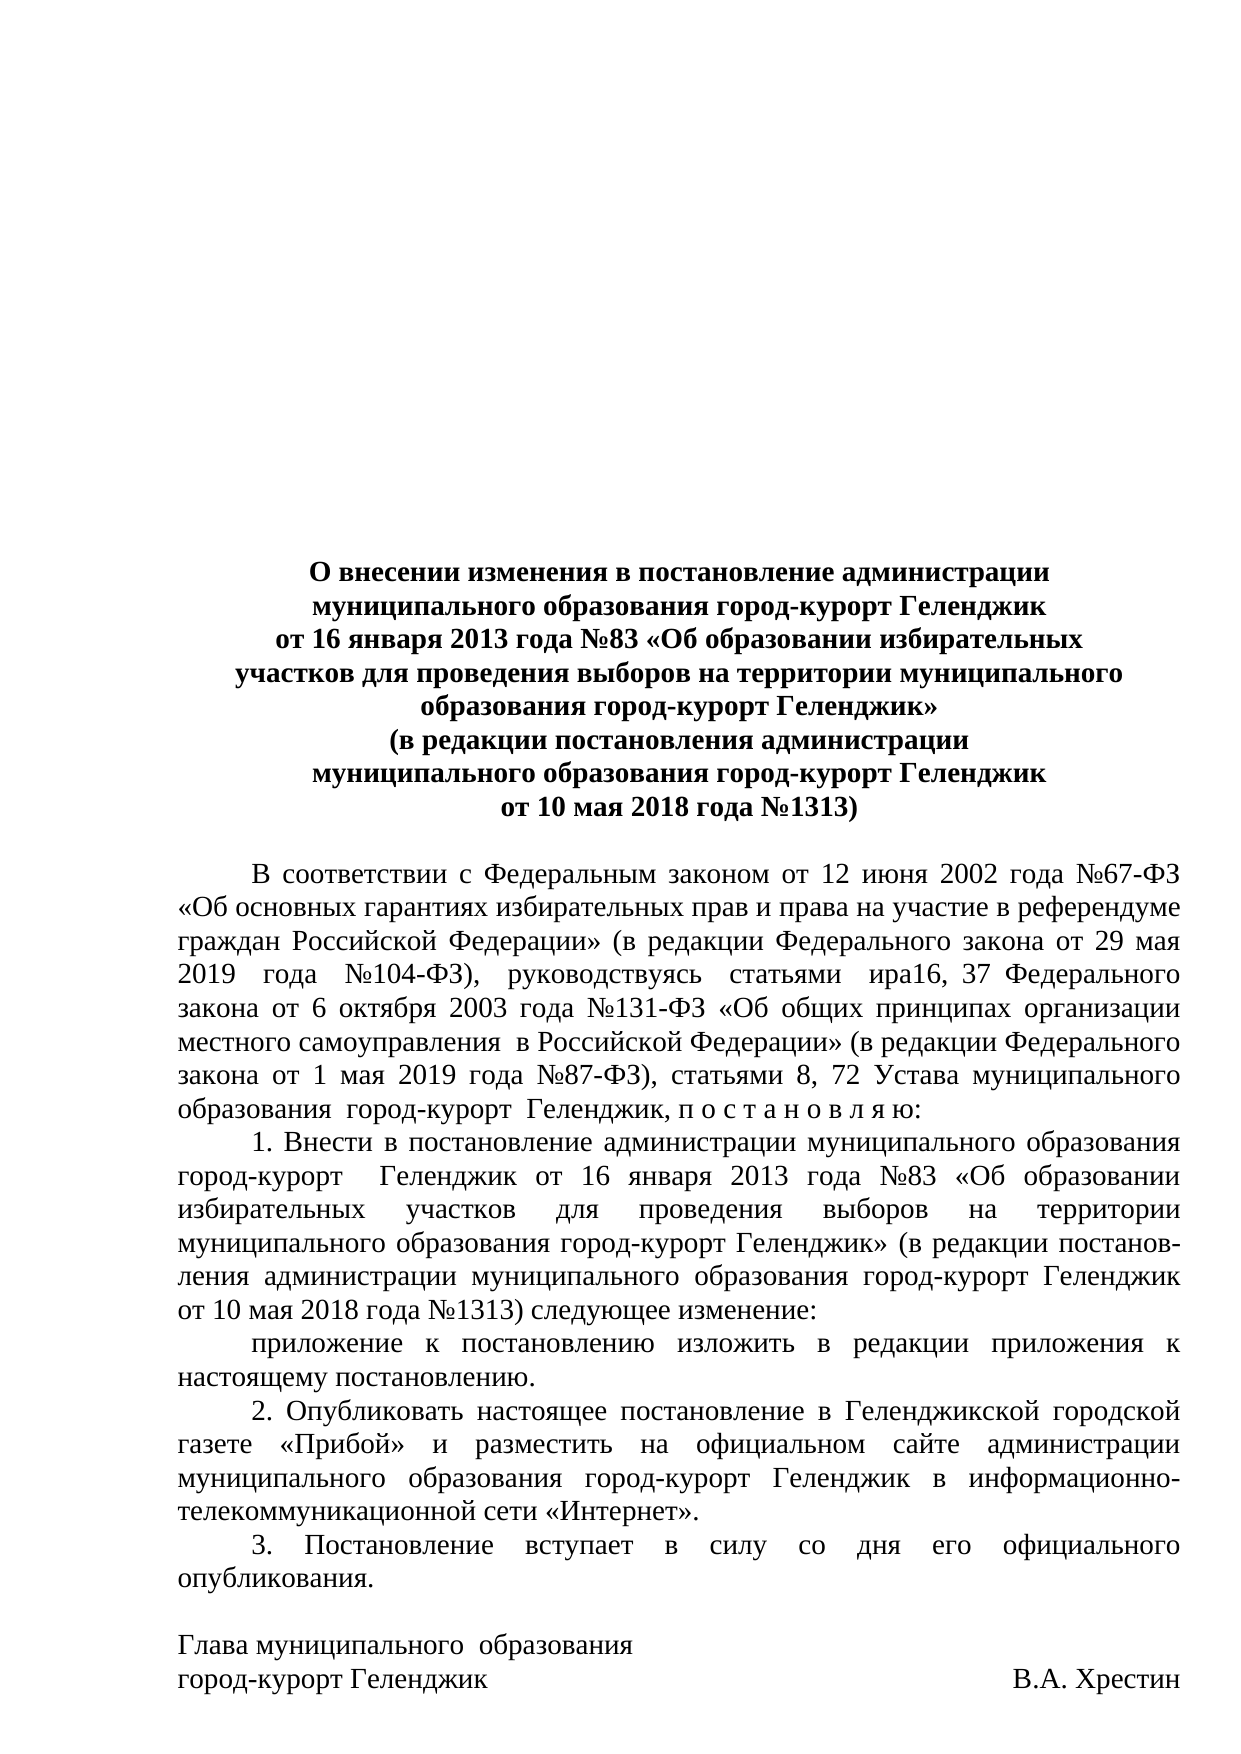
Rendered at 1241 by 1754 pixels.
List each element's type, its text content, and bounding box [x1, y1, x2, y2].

text от 16 января 2013 года №83 «Об образовании избирательных [177, 621, 1181, 655]
text от 10 мая 2018 года №1313) [177, 789, 1181, 822]
text приложение к постановлению изложить в редакции приложения к настоящему постановлению. [177, 1326, 1181, 1393]
text Глава муниципального образования [177, 1627, 1181, 1661]
text участков для проведения выборов на территории муниципального образования город-курорт Геленджик» [177, 655, 1181, 722]
text 3. Постановление вступает в силу со дня его официального опубликования. [177, 1527, 1181, 1594]
text 2. Опубликовать настоящее постановление в Геленджикской городской газете «Прибой» и разместить на официальном сайте администрации муниципального образования город-курорт Геленджик в информационно-телекоммуникационной сети «Интернет». [177, 1393, 1181, 1527]
text (в редакции постановления администрации [177, 722, 1181, 755]
text 1. Внести в постановление администрации муниципального образования город-курорт Геленджик от 16 января 2013 года №83 «Об образовании избирательных участков для проведения выборов на территории муниципального образования город-курорт Геленджик» (в редакции постанов-ления администрации муниципального образования город-курорт Геленджик от 10 мая 2018 года №1313) следующее изменение: [177, 1124, 1181, 1326]
text город-курорт Геленджик В.А. Хрестин [177, 1661, 1181, 1694]
text О внесении изменения в постановление администрации [177, 554, 1181, 588]
text муниципального образования город-курорт Геленджик [177, 755, 1181, 789]
title В соответствии с Федеральным законом от 12 июня 2002 года №67-ФЗ «Об основных гарантиях избирательных прав и права на участие в референдуме граждан Российской Федерации» (в редакции Федерального закона от 29 мая 2019 года №104-ФЗ), руководствуясь статьями ира16, 37 Федерального закона от 6 октября 2003 года №131-ФЗ «Об общих принципах организации местного самоуправления в Российской Федерации» (в редакции Федерального закона от 1 мая 2019 года №87-ФЗ), статьями 8, 72 Устава муниципального образования город-курорт Геленджик, п о с т а н о в л я ю: [177, 856, 1181, 1124]
text муниципального образования город-курорт Геленджик [177, 588, 1181, 621]
